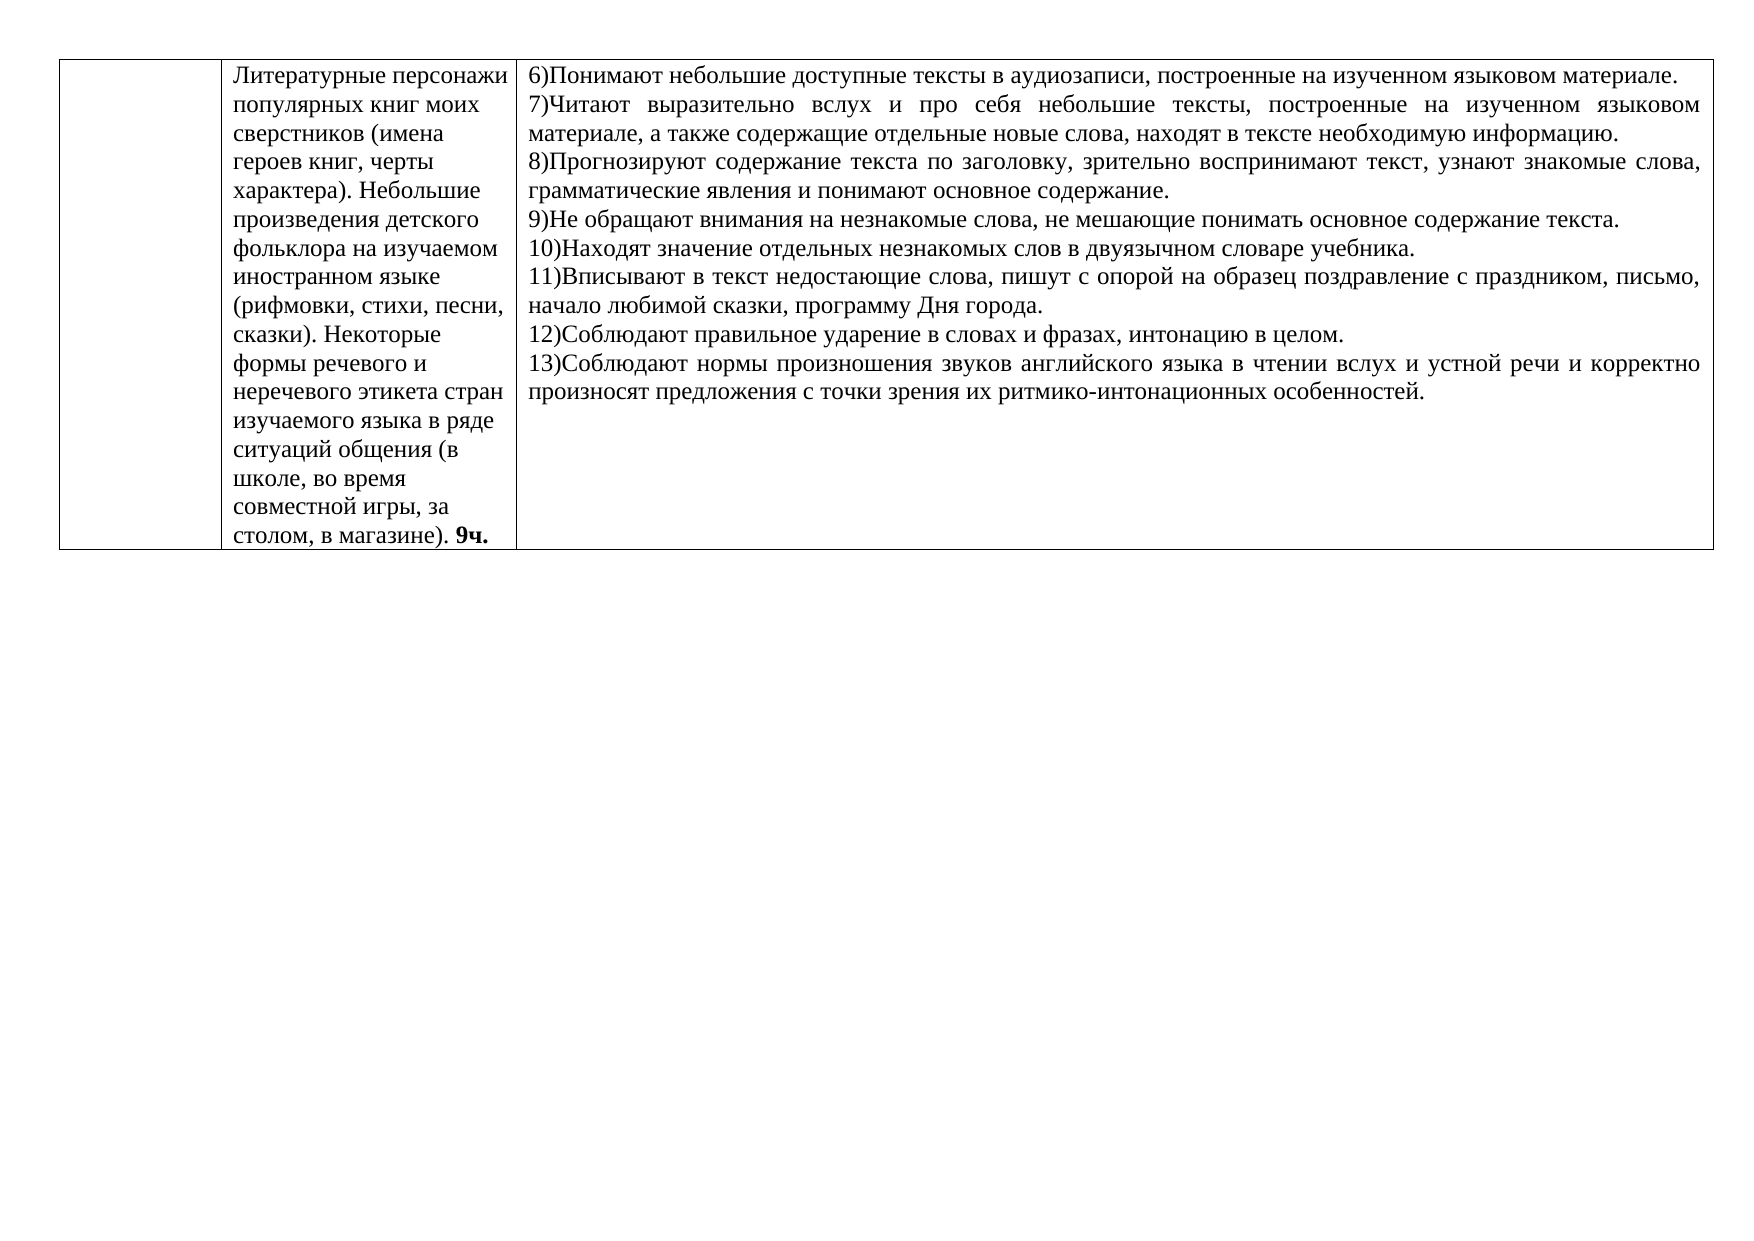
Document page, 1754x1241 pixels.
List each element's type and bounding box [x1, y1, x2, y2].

table_cell [517, 60, 1713, 549]
table_cell [60, 60, 221, 549]
table_cell [222, 60, 516, 549]
